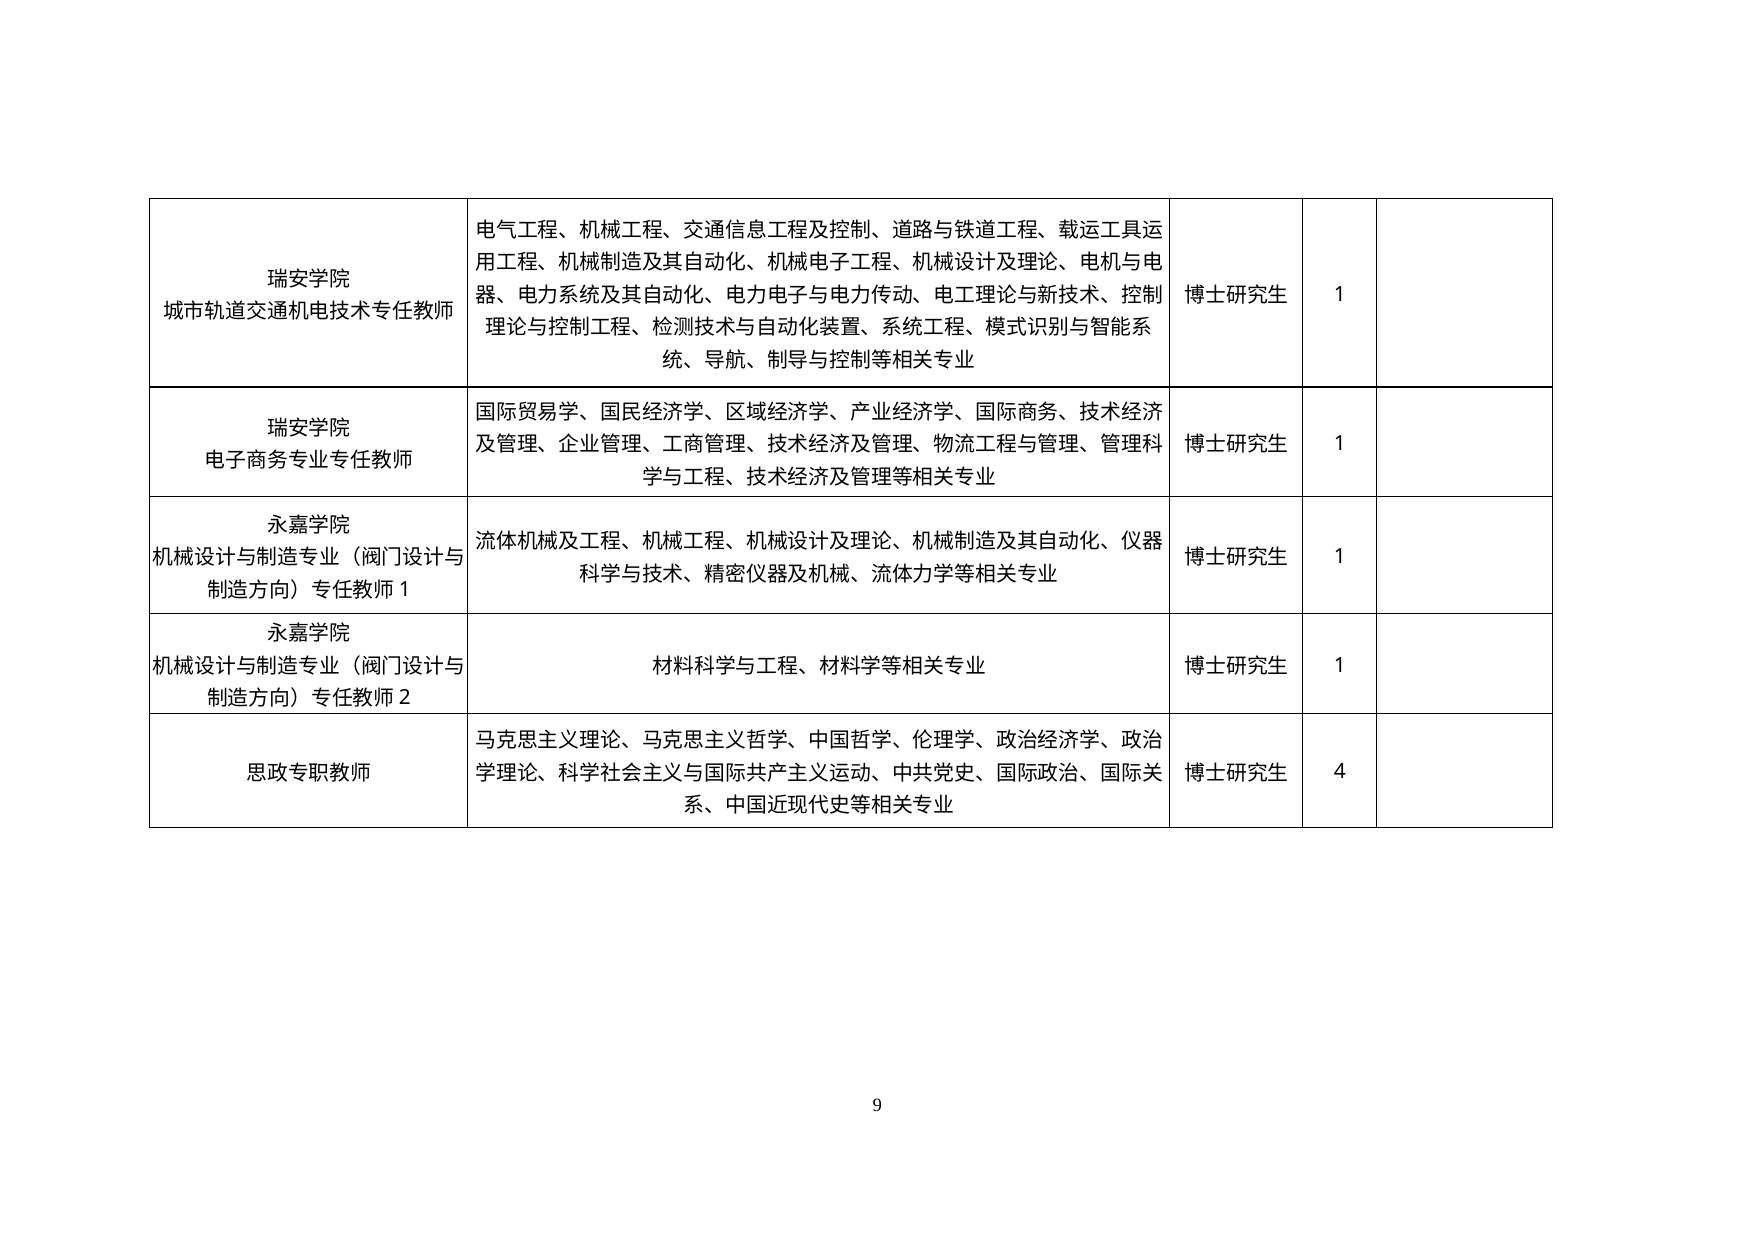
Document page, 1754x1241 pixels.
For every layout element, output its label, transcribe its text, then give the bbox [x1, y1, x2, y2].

table_cell 4 [1303, 714, 1376, 827]
table_cell 永嘉学院 机械设计与制造专业（阀门设计与制造方向）专任教师2 [150, 614, 467, 713]
table_cell 国际贸易学、国民经济学、区域经济学、产业经济学、国际商务、技术经济及管理、企业管理、工商管理、技术经济及管理、物流工程与管理、管理科学与工程、技术经济及管理等相关专业 [468, 388, 1169, 496]
table_cell [1377, 388, 1552, 496]
table_cell 博士研究生 [1170, 388, 1302, 496]
table_cell 博士研究生 [1170, 614, 1302, 713]
table_cell 博士研究生 [1170, 497, 1302, 613]
table_cell 1 [1303, 614, 1376, 713]
table_cell 1 [1303, 388, 1376, 496]
table_cell 马克思主义理论、马克思主义哲学、中国哲学、伦理学、政治经济学、政治学理论、科学社会主义与国际共产主义运动、中共党史、国际政治、国际关系、中国近现代史等相关专业 [468, 714, 1169, 827]
table_cell 永嘉学院 机械设计与制造专业（阀门设计与制造方向）专任教师1 [150, 497, 467, 613]
table_cell 流体机械及工程、机械工程、机械设计及理论、机械制造及其自动化、仪器科学与技术、精密仪器及机械、流体力学等相关专业 [468, 497, 1169, 613]
table_cell 1 [1303, 497, 1376, 613]
table_cell 博士研究生 [1170, 199, 1302, 386]
table_cell [1377, 614, 1552, 713]
table_cell 瑞安学院 城市轨道交通机电技术专任教师 [150, 199, 467, 386]
table_cell 博士研究生 [1170, 714, 1302, 827]
table_cell [1377, 714, 1552, 827]
table_cell 材料科学与工程、材料学等相关专业 [468, 614, 1169, 713]
table_cell [1377, 497, 1552, 613]
table_cell 瑞安学院 电子商务专业专任教师 [150, 388, 467, 496]
table_cell [1377, 199, 1552, 386]
table_cell 1 [1303, 199, 1376, 386]
table_cell 思政专职教师 [150, 714, 467, 827]
table_cell 电气工程、机械工程、交通信息工程及控制、道路与铁道工程、载运工具运用工程、机械制造及其自动化、机械电子工程、机械设计及理论、电机与电器、电力系统及其自动化、电力电子与电力传动、电工理论与新技术、控制理论与控制工程、检测技术与自动化装置、系统工程、模式识别与智能系统、导航、制导与控制等相关专业 [468, 199, 1169, 386]
